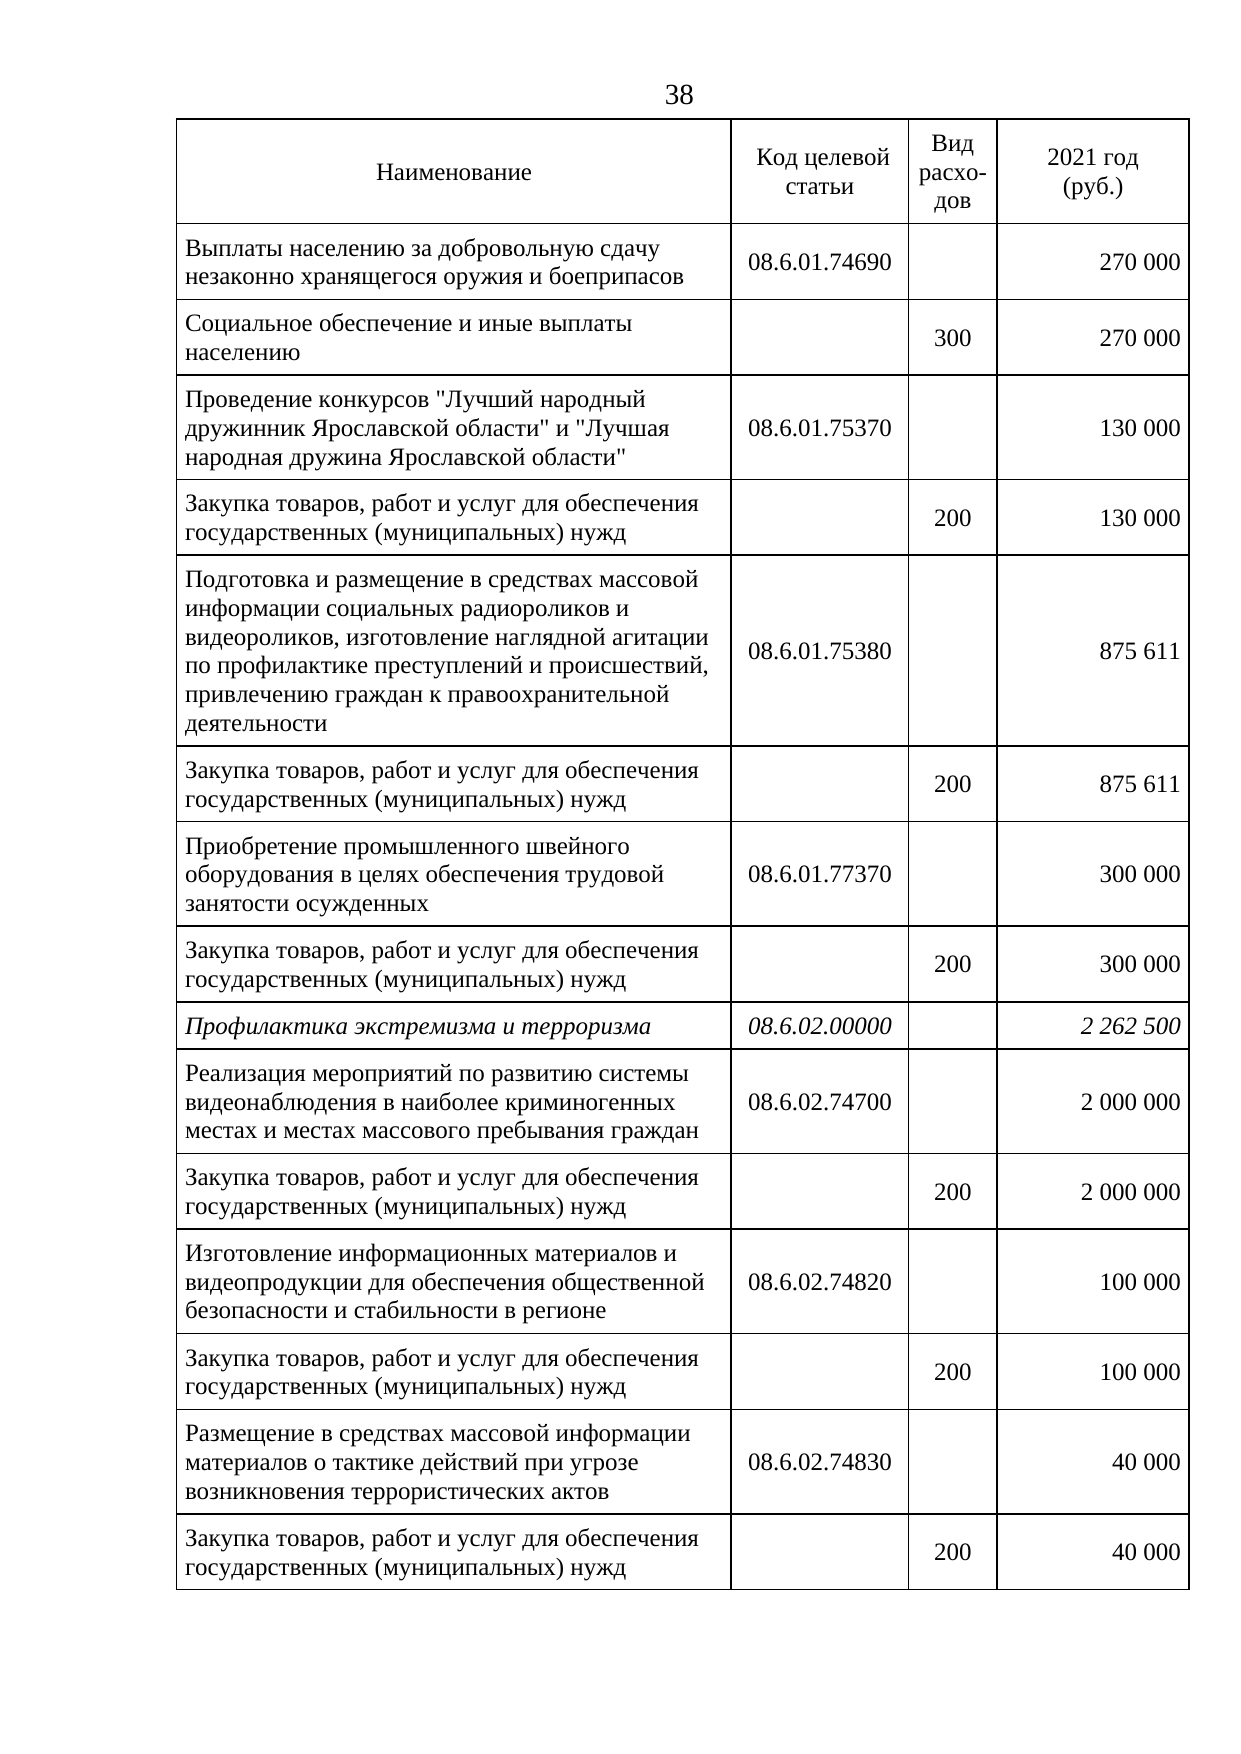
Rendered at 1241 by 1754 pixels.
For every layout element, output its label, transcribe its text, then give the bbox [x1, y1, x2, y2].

table_cell Закупка товаров, работ и услуг для обеспечения государственных (муниципальных) нужд [177, 747, 730, 821]
table_cell Социальное обеспечение и иные выплаты населению [177, 300, 730, 374]
table_cell Закупка товаров, работ и услуг для обеспечения государственных (муниципальных) нужд [177, 480, 730, 554]
table_cell 300 [909, 300, 996, 374]
table_cell 270 000 [998, 300, 1188, 374]
table_cell Проведение конкурсов "Лучший народный дружинник Ярославской области" и "Лучшая народная дружина Ярославской области" [177, 376, 730, 479]
table_cell Реализация мероприятий по развитию системы видеонаблюдения в наиболее криминогенных местах и местах массового пребывания граждан [177, 1050, 730, 1152]
table_cell Профилактика экстремизма и терроризма [177, 1003, 730, 1048]
table_header [177, 120, 730, 223]
table_cell 200 [909, 747, 996, 821]
table_cell Приобретение промышленного швейного оборудования в целях обеспечения трудовой занятости осужденных [177, 822, 730, 925]
table_cell Выплаты населению за добровольную сдачу незаконно хранящегося оружия и боеприпасов [177, 224, 730, 298]
table_cell 200 [909, 927, 996, 1001]
table_cell 40 000 [998, 1515, 1188, 1589]
table_cell [732, 747, 908, 821]
table_cell 08.6.01.77370 [732, 822, 908, 925]
table_cell [732, 300, 908, 374]
table_cell Закупка товаров, работ и услуг для обеспечения государственных (муниципальных) нужд [177, 1334, 730, 1408]
table_cell 08.6.02.00000 [732, 1003, 908, 1048]
table_cell [909, 822, 996, 925]
table_cell 08.6.02.74830 [732, 1410, 908, 1513]
table_header [998, 120, 1188, 223]
table_cell 875 611 [998, 556, 1188, 745]
table_cell 2 262 500 [998, 1003, 1188, 1048]
table_cell Размещение в средствах массовой информации материалов о тактике действий при угрозе возникновения террористических актов [177, 1410, 730, 1513]
table_cell 300 000 [998, 927, 1188, 1001]
table_cell 08.6.01.75380 [732, 556, 908, 745]
table_cell Закупка товаров, работ и услуг для обеспечения государственных (муниципальных) нужд [177, 927, 730, 1001]
table_cell [909, 1003, 996, 1048]
table_cell [732, 1515, 908, 1589]
table_cell 08.6.02.74700 [732, 1050, 908, 1152]
table_cell [732, 927, 908, 1001]
table_cell 200 [909, 480, 996, 554]
table_cell 875 611 [998, 747, 1188, 821]
table_header [909, 120, 996, 223]
table_cell [909, 1230, 996, 1333]
table_cell Изготовление информационных материалов и видеопродукции для обеспечения общественной безопасности и стабильности в регионе [177, 1230, 730, 1333]
table_cell 08.6.01.74690 [732, 224, 908, 298]
table_cell Подготовка и размещение в средствах массовой информации социальных радиороликов и видеороликов, изготовление наглядной агитации по профилактике преступлений и происшествий, привлечению граждан к правоохранительной деятельности [177, 556, 730, 745]
table_cell [909, 1410, 996, 1513]
table_cell [732, 480, 908, 554]
table_cell [909, 224, 996, 298]
table_cell 130 000 [998, 480, 1188, 554]
table_cell [732, 1334, 908, 1408]
table_cell [909, 1050, 996, 1152]
table_cell [732, 1154, 908, 1228]
table_cell 100 000 [998, 1230, 1188, 1333]
table_cell Закупка товаров, работ и услуг для обеспечения государственных (муниципальных) нужд [177, 1154, 730, 1228]
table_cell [177, 1515, 730, 1589]
table_cell 2 000 000 [998, 1154, 1188, 1228]
table_cell 200 [909, 1334, 996, 1408]
table_cell 300 000 [998, 822, 1188, 925]
table_header [732, 120, 908, 223]
table_cell 40 000 [998, 1410, 1188, 1513]
table_cell [909, 556, 996, 745]
table_cell 08.6.01.75370 [732, 376, 908, 479]
table_cell [909, 376, 996, 479]
table_cell 270 000 [998, 224, 1188, 298]
table_cell 100 000 [998, 1334, 1188, 1408]
table_cell 2 000 000 [998, 1050, 1188, 1152]
table_cell 08.6.02.74820 [732, 1230, 908, 1333]
table_cell 200 [909, 1515, 996, 1589]
table_cell 200 [909, 1154, 996, 1228]
table_cell 130 000 [998, 376, 1188, 479]
